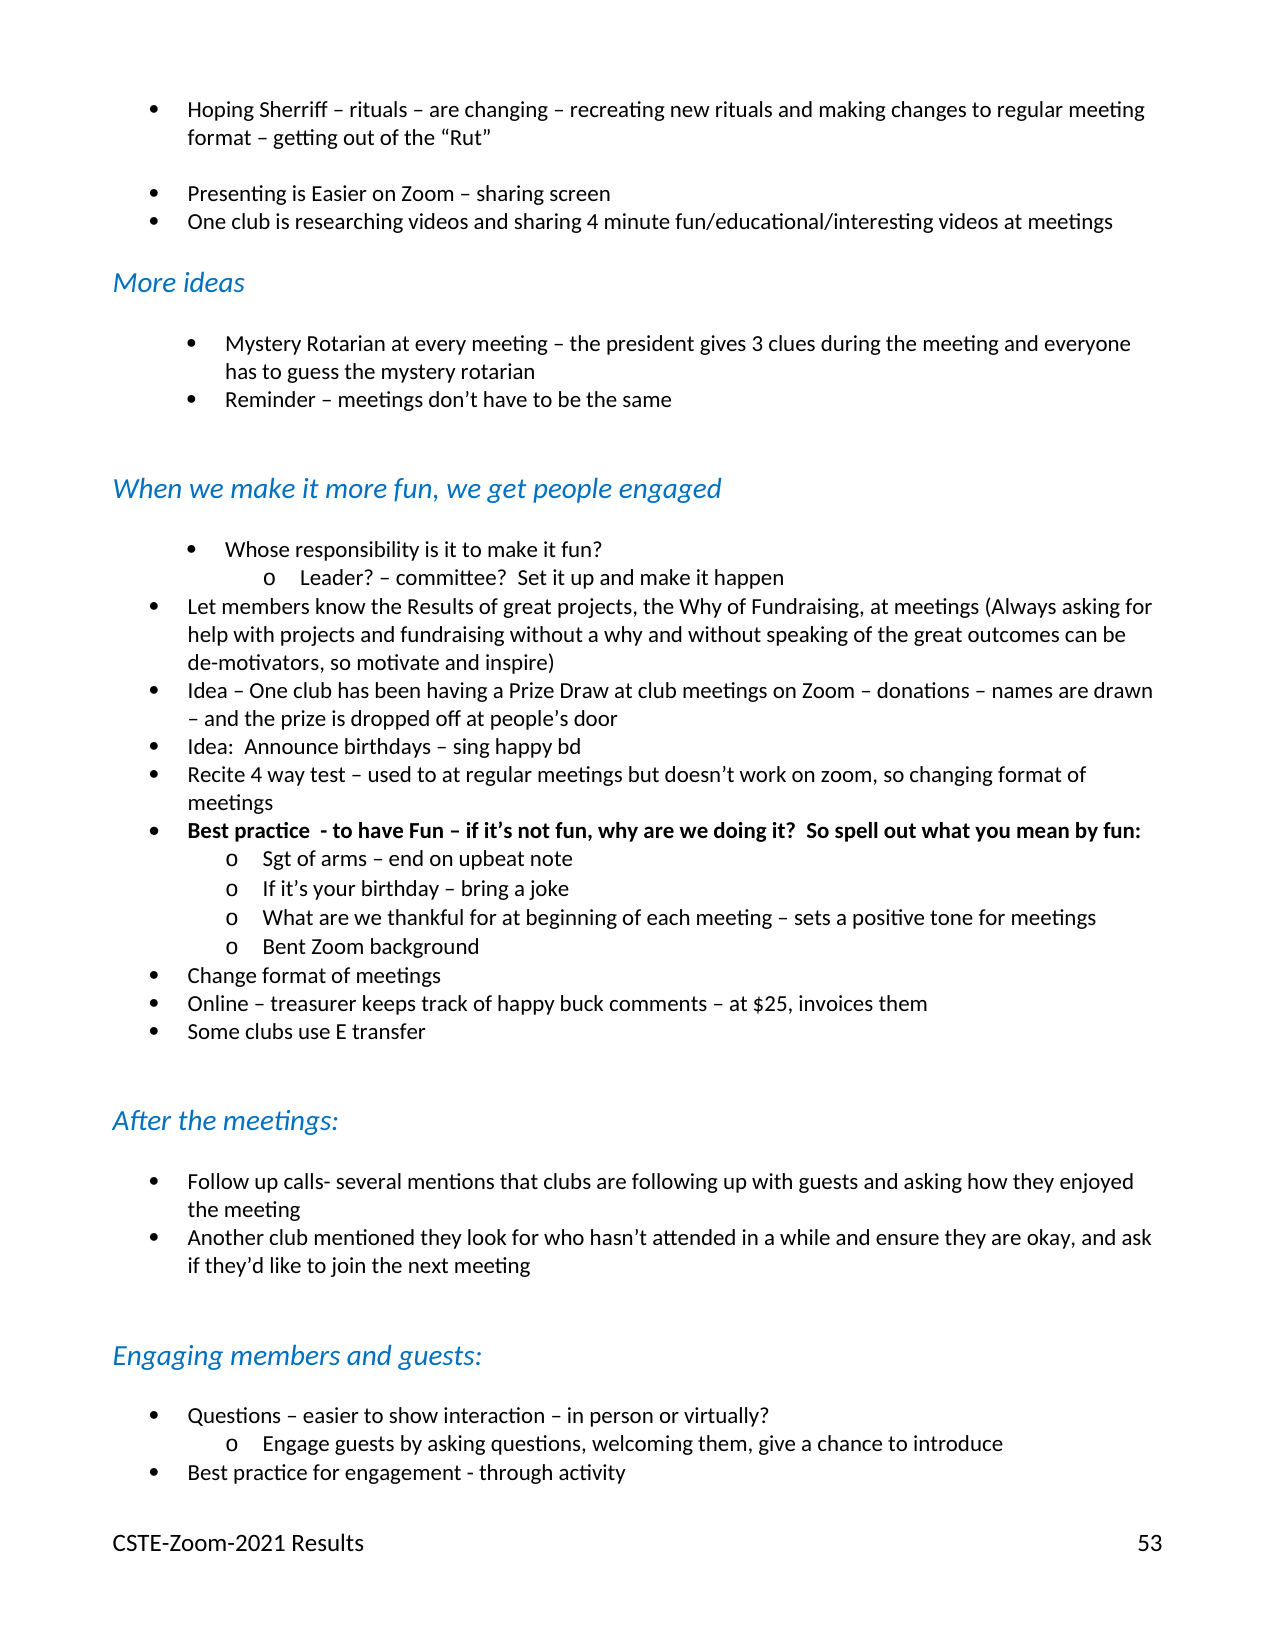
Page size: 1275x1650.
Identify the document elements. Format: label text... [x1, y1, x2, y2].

list Online – treasurer keeps track of happy buck comments – at $25, invoices them [150, 989, 1162, 1017]
list Idea – One club has been having a Prize Draw at club meetings on Zoom – donations – names are drawn – and the prize is dropped off at people’s door [150, 676, 1162, 732]
list Some clubs use E transfer [150, 1017, 1162, 1045]
list Mystery Rotarian at every meeting – the president gives 3 clues during the meeting and everyone has to guess the mystery rotarian [187, 329, 1162, 385]
list Hoping Sherriff – rituals – are changing – recreating new rituals and making changes to regular meeting format – getting out of the “Rut” [150, 95, 1162, 151]
subtitle More ideas [112, 264, 1162, 300]
list One club is researching videos and sharing 4 minute fun/educational/interesting videos at meetings [150, 207, 1162, 235]
subtitle When we make it more fun, we get people engaged [112, 470, 1162, 506]
list Best practice for engagement - through activity [150, 1458, 1162, 1487]
list Whose responsibility is it to make it fun? [187, 535, 1162, 563]
list Another club mentioned they look for who hasn’t attended in a while and ensure they are okay, and ask if they’d like to join the next meeting [150, 1223, 1162, 1279]
list Sgt of arms – end on upbeat note [225, 844, 1162, 874]
list Engage guests by asking questions, welcoming them, give a chance to introduce [225, 1429, 1162, 1458]
list Let members know the Results of great projects, the Why of Fundraising, at meetings (Always asking for help with projects and fundraising without a why and without speaking of the great outcomes can be de-motivators, so motivate and inspire) [150, 592, 1162, 676]
list Idea: Announce birthdays – sing happy bd [150, 732, 1162, 761]
list Best practice - to have Fun – if it’s not fun, why are we doing it? So spell out what you mean by fun: [150, 817, 1162, 844]
list Presenting is Easier on Zoom – sharing screen [150, 179, 1162, 207]
list Bent Zoom background [225, 932, 1162, 961]
list If it’s your birthday – bring a joke [225, 874, 1162, 903]
list What are we thankful for at beginning of each meeting – sets a positive tone for meetings [225, 903, 1162, 932]
list Change format of meetings [150, 961, 1162, 989]
subtitle Engaging members and guests: [112, 1337, 1162, 1372]
list Recite 4 way test – used to at regular meetings but doesn’t work on zoom, so changing format of meetings [150, 761, 1162, 817]
list Follow up calls- several mentions that clubs are following up with guests and asking how they enjoyed the meeting [150, 1167, 1162, 1223]
list Leader? – committee? Set it up and make it happen [262, 563, 1162, 592]
subtitle After the meetings: [112, 1102, 1162, 1138]
list Questions – easier to show interaction – in person or virtually? [150, 1401, 1162, 1429]
list Reminder – meetings don’t have to be the same [187, 385, 1162, 413]
